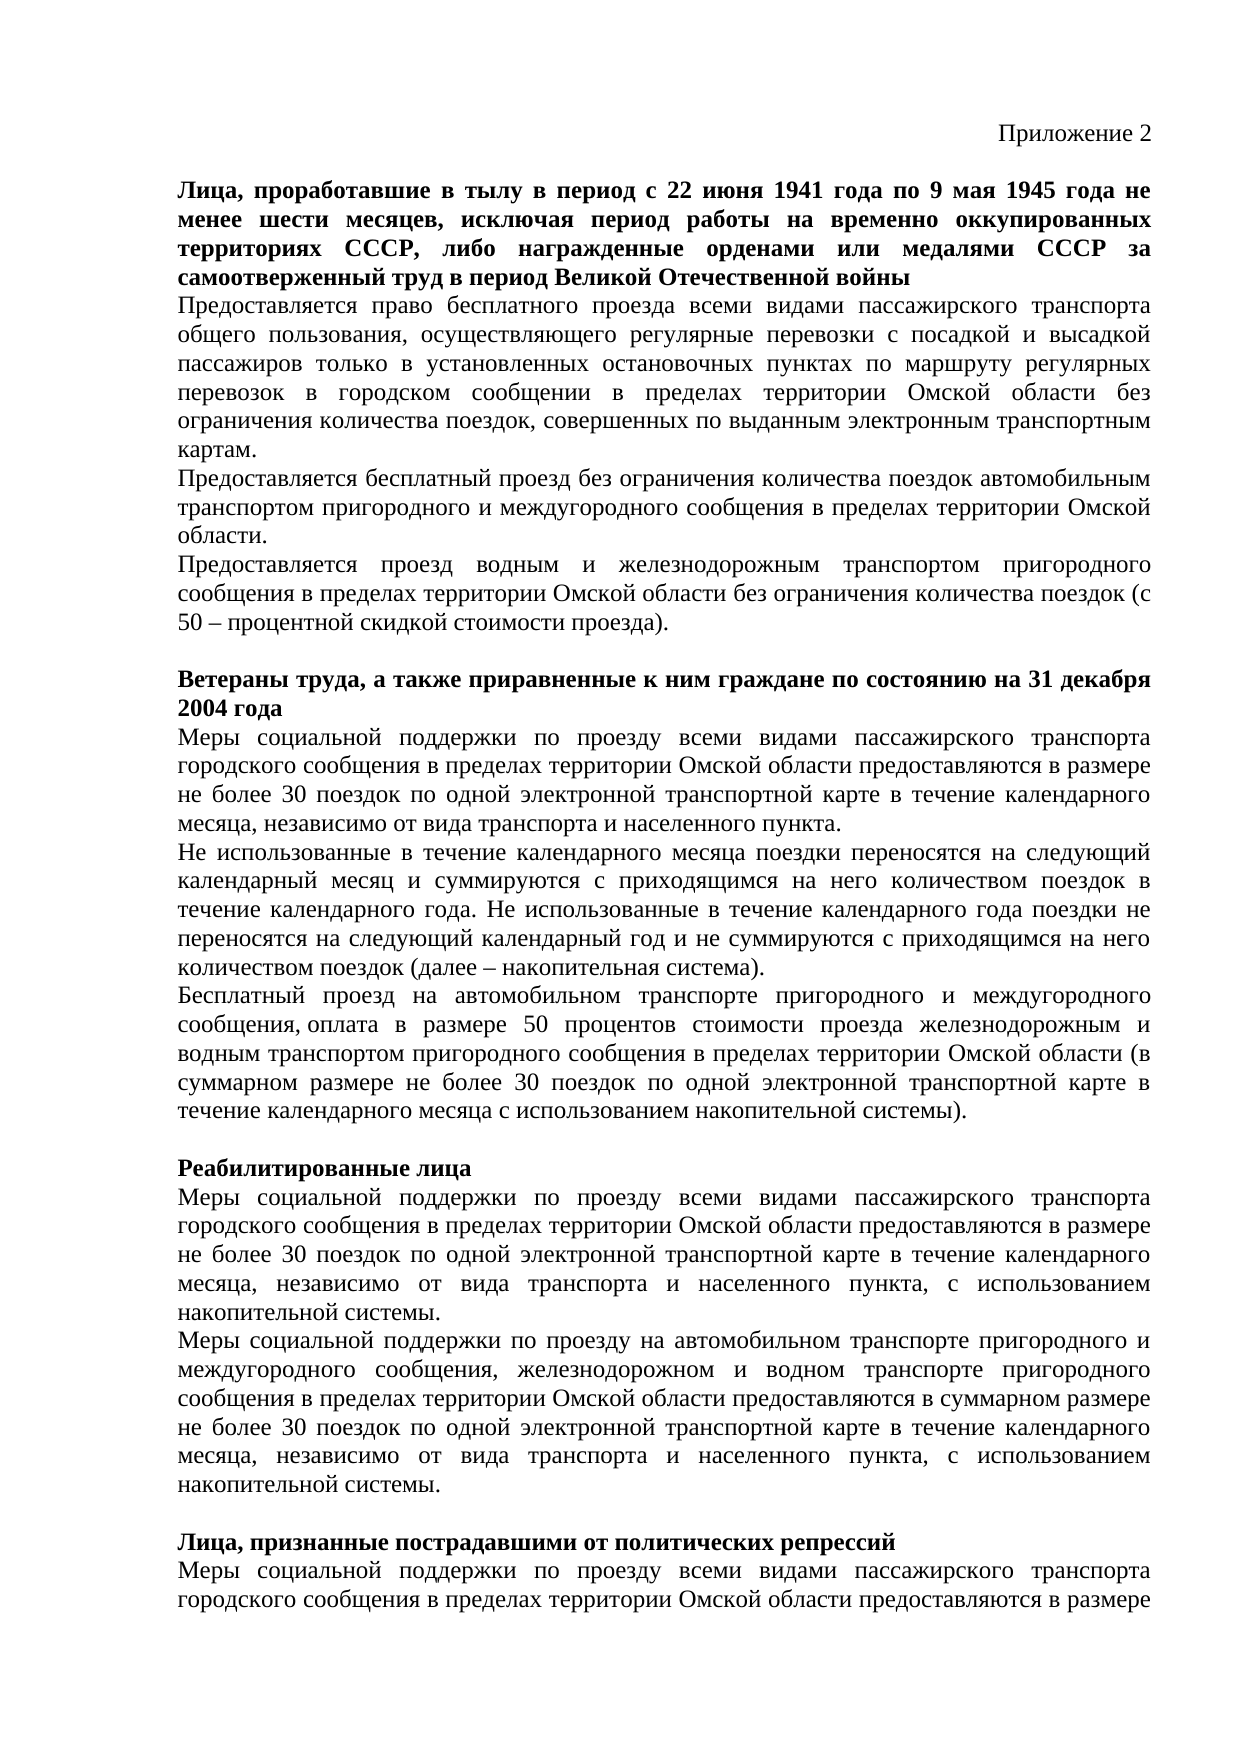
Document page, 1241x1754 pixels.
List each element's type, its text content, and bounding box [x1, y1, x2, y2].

text Лица, признанные пострадавшими от политических репрессий [177, 1527, 1152, 1556]
text Бесплатный проезд на автомобильном транспорте пригородного и междугородного сообщения, оплата в размере 50 процентов стоимости проезда железнодорожным и водным транспортом пригородного сообщения в пределах территории Омской области (в суммарном размере не более 30 поездок по одной электронной транспортной карте в течение календарного месяца с использованием накопительной системы). [177, 981, 1152, 1124]
text Не использованные в течение календарного месяца поездки переносятся на следующий календарный месяц и суммируются с приходящимся на него количеством поездок в течение календарного года. Не использованные в течение календарного года поездки не переносятся на следующий календарный год и не суммируются с приходящимся на него количеством поездок (далее – накопительная система). [177, 837, 1152, 981]
text Приложение 2 [177, 118, 1152, 147]
text Реабилитированные лица [177, 1153, 1152, 1182]
text Предоставляется право бесплатного проезда всеми видами пассажирского транспорта общего пользования, осуществляющего регулярные перевозки с посадкой и высадкой пассажиров только в установленных остановочных пунктах по маршруту регулярных перевозок в городском сообщении в пределах территории Омской области без ограничения количества поездок, совершенных по выданным электронным транспортным картам. [177, 291, 1152, 463]
text Предоставляется проезд водным и железнодорожным транспортом пригородного сообщения в пределах территории Омской области без ограничения количества поездок (с 50 – процентной скидкой стоимости проезда). [177, 549, 1152, 636]
text Лица, проработавшие в тылу в период с 22 июня 1941 года по 9 мая 1945 года не менее шести месяцев, исключая период работы на временно оккупированных территориях СССР, либо награжденные орденами или медалями СССР за самоотверженный труд в период Великой Отечественной войны [177, 176, 1152, 291]
text Ветераны труда, а также приравненные к ним граждане по состоянию на 31 декабря 2004 года [177, 664, 1152, 722]
text Меры социальной поддержки по проезду всеми видами пассажирского транспорта городского сообщения в пределах территории Омской области предоставляются в размере не более 30 поездок по одной электронной транспортной карте в течение календарного месяца, независимо от вида транспорта и населенного пункта. [177, 722, 1152, 837]
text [177, 1556, 1152, 1613]
text Предоставляется бесплатный проезд без ограничения количества поездок автомобильным транспортом пригородного и междугородного сообщения в пределах территории Омской области. [177, 463, 1152, 549]
